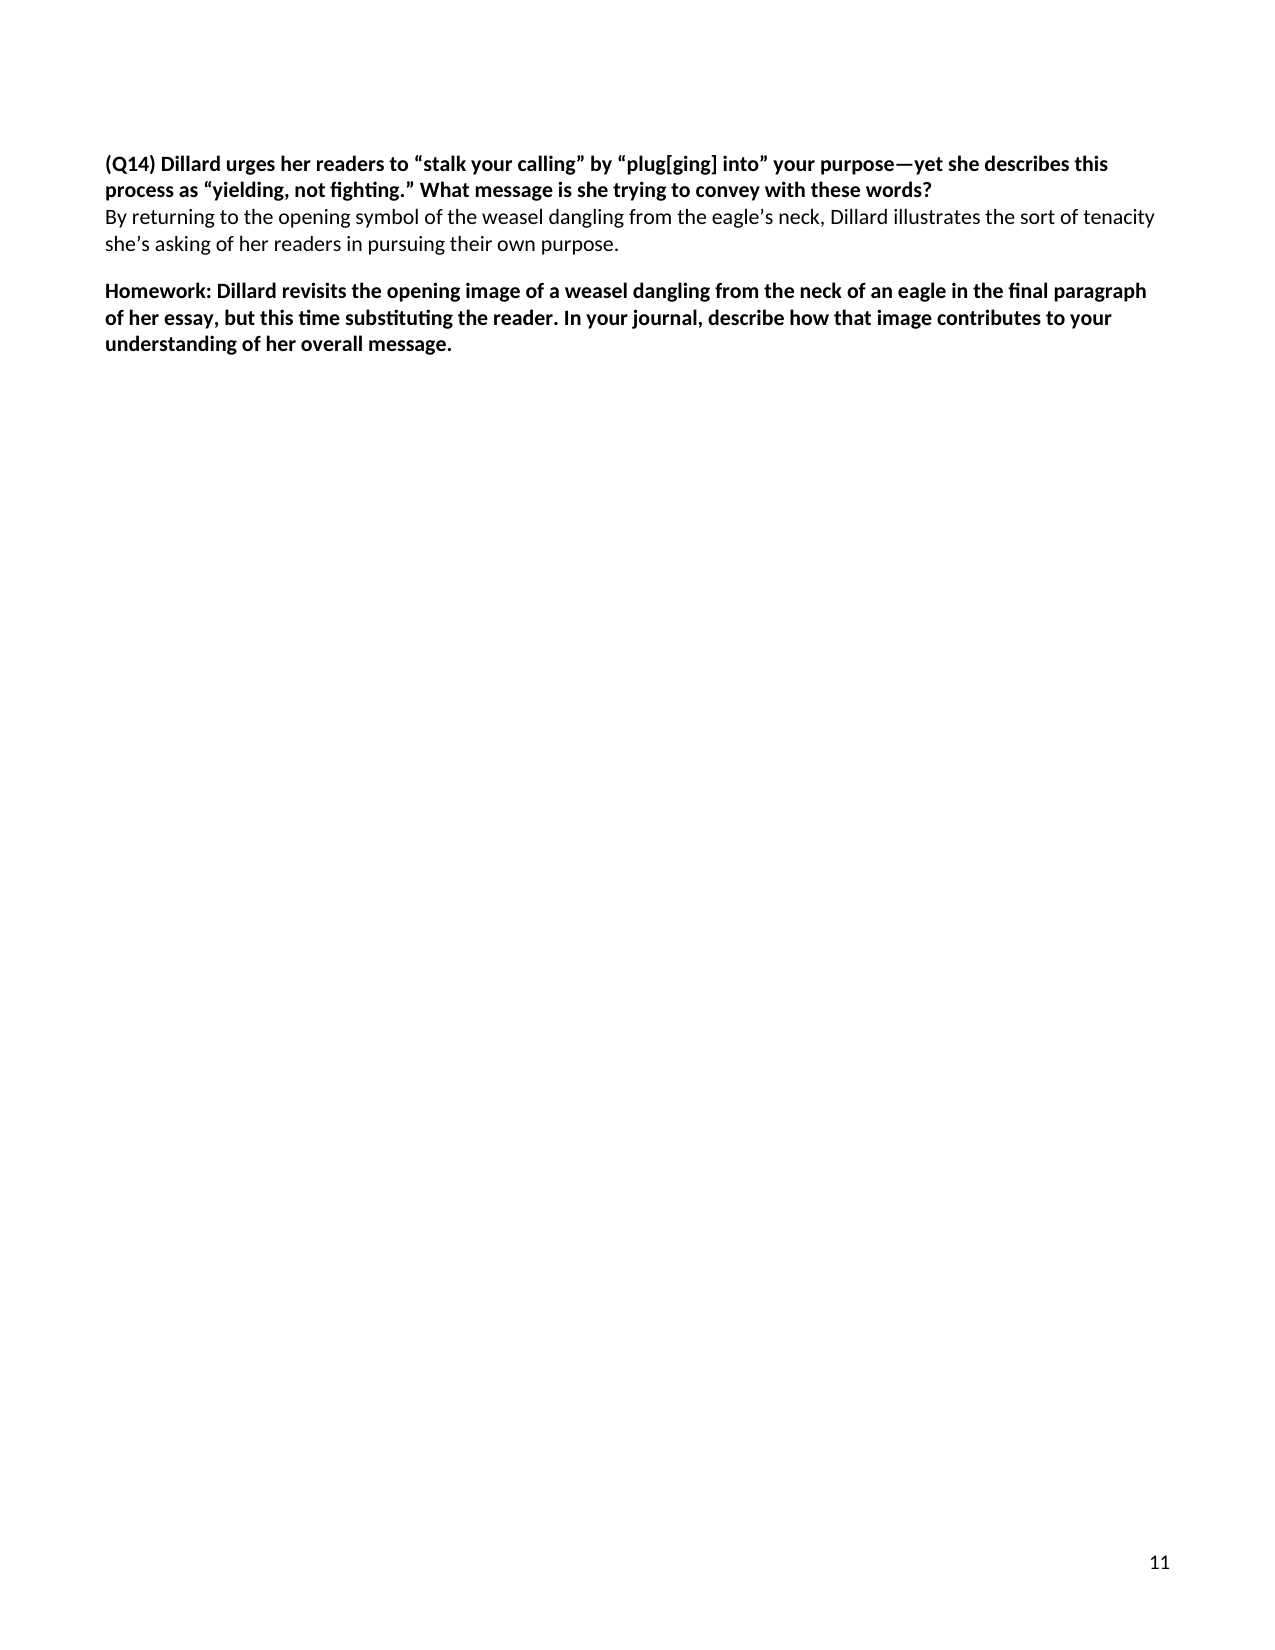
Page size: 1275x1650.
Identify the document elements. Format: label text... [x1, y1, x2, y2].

text By returning to the opening symbol of the weasel dangling from the eagle’s neck, Dillard illustrates the sort of tenacity she’s asking of her readers in pursuing their own purpose. [105, 203, 1170, 257]
text Homework: Dillard revisits the opening image of a weasel dangling from the neck of an eagle in the final paragraph of her essay, but this time substituting the reader. In your journal, describe how that image contributes to your understanding of her overall message. [105, 277, 1170, 357]
text (Q14) Dillard urges her readers to “stalk your calling” by “plug[ging] into” your purpose—yet she describes this process as “yielding, not fighting.” What message is she trying to convey with these words? [105, 150, 1170, 203]
